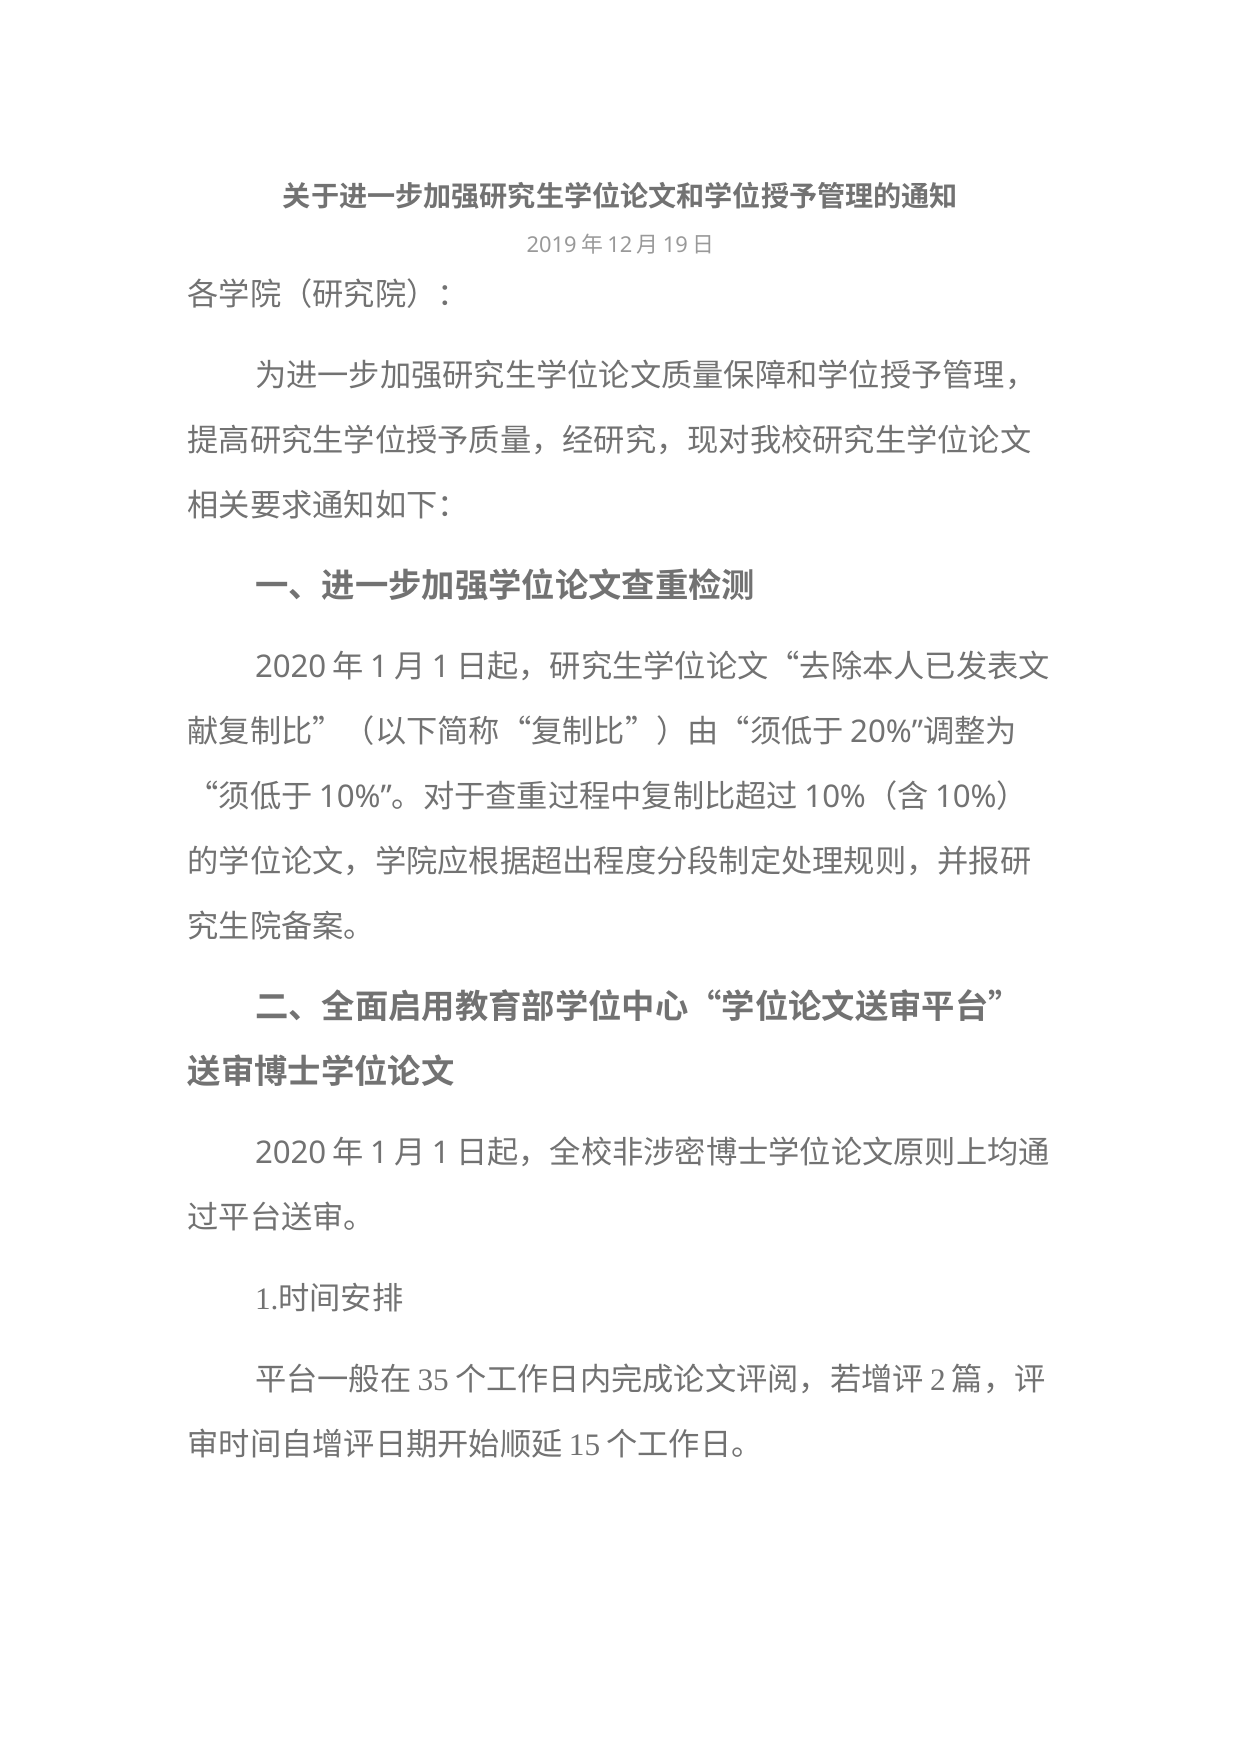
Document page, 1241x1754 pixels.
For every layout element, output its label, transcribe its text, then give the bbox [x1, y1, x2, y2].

text 各学院（研究院）： [187, 259, 1053, 324]
text 一、进一步加强学位论文查重检测 [187, 551, 1053, 616]
text 1.时间安排 [187, 1263, 1053, 1328]
text 2020年1月1日起，研究生学位论文“去除本人已发表文献复制比”（以下简称“复制比”）由“须低于20%”调整为“须低于10%”。对于查重过程中复制比超过10%（含10%）的学位论文，学院应根据超出程度分段制定处理规则，并报研究生院备案。 [187, 631, 1053, 956]
text 关于进一步加强研究生学位论文和学位授予管理的通知 [187, 162, 1053, 227]
text 2019年12月19日 [187, 227, 1053, 259]
text 二、全面启用教育部学位中心“学位论文送审平台”送审博士学位论文 [187, 972, 1053, 1102]
text 为进一步加强研究生学位论文质量保障和学位授予管理，提高研究生学位授予质量，经研究，现对我校研究生学位论文相关要求通知如下： [187, 340, 1053, 535]
text 2020年1月1日起，全校非涉密博士学位论文原则上均通过平台送审。 [187, 1118, 1053, 1248]
text 平台一般在35个工作日内完成论文评阅，若增评2篇，评审时间自增评日期开始顺延15个工作日。 [187, 1344, 1053, 1474]
